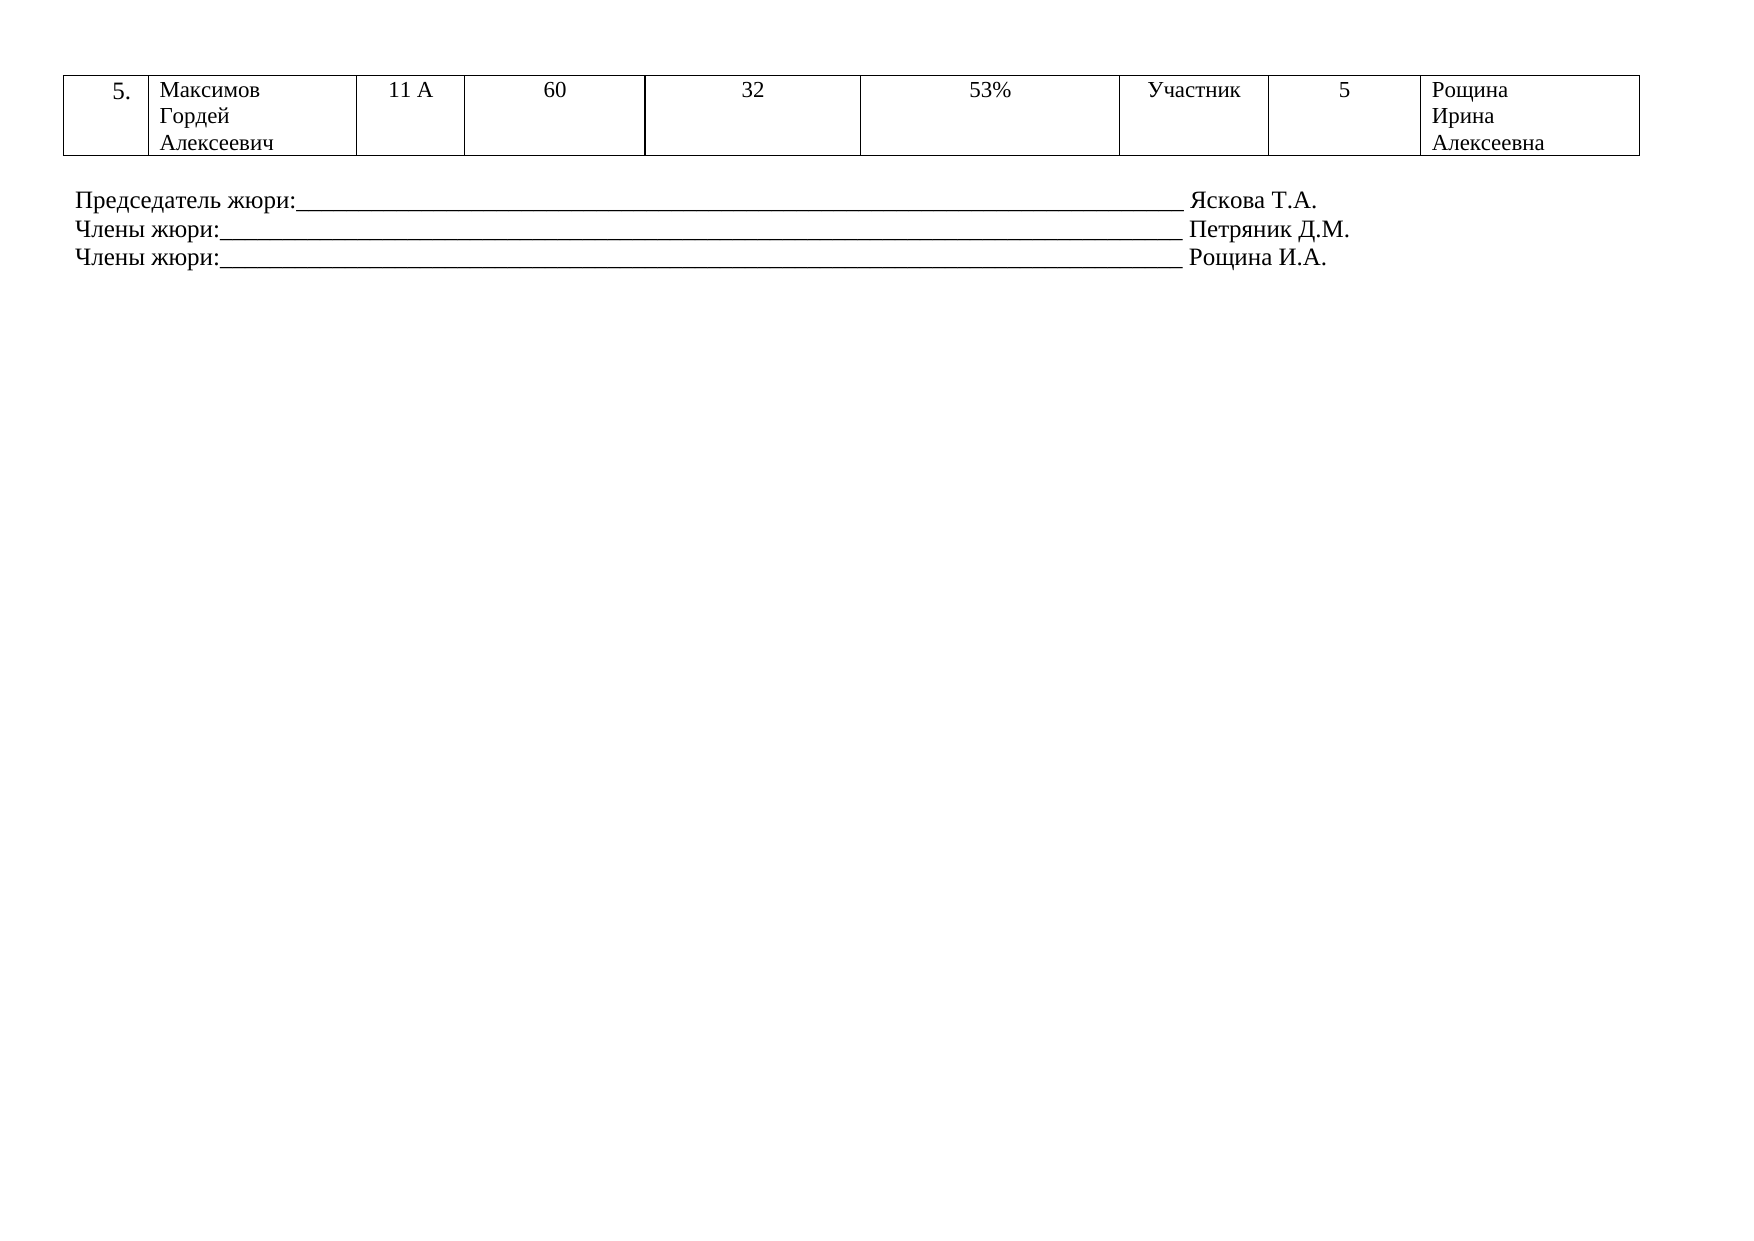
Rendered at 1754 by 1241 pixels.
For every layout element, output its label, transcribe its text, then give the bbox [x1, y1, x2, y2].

text Члены жюри:_____________________________________________________________________________ Петряник Д.М. [75, 214, 1679, 242]
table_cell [1421, 76, 1639, 155]
text Члены жюри:_____________________________________________________________________________ Рощина И.А. [75, 242, 1679, 271]
table_cell 60 [465, 76, 644, 155]
table_cell 5 [1269, 76, 1420, 155]
table_cell 11 А [357, 76, 464, 155]
table_cell 32 [646, 76, 860, 155]
table_cell [64, 76, 148, 155]
table_cell 53% [861, 76, 1119, 155]
table_cell Максимов Гордей Алексеевич [149, 76, 356, 155]
text Председатель жюри:_______________________________________________________________________ Яскова Т.А. [75, 185, 1679, 214]
table_cell Участник [1120, 76, 1268, 155]
